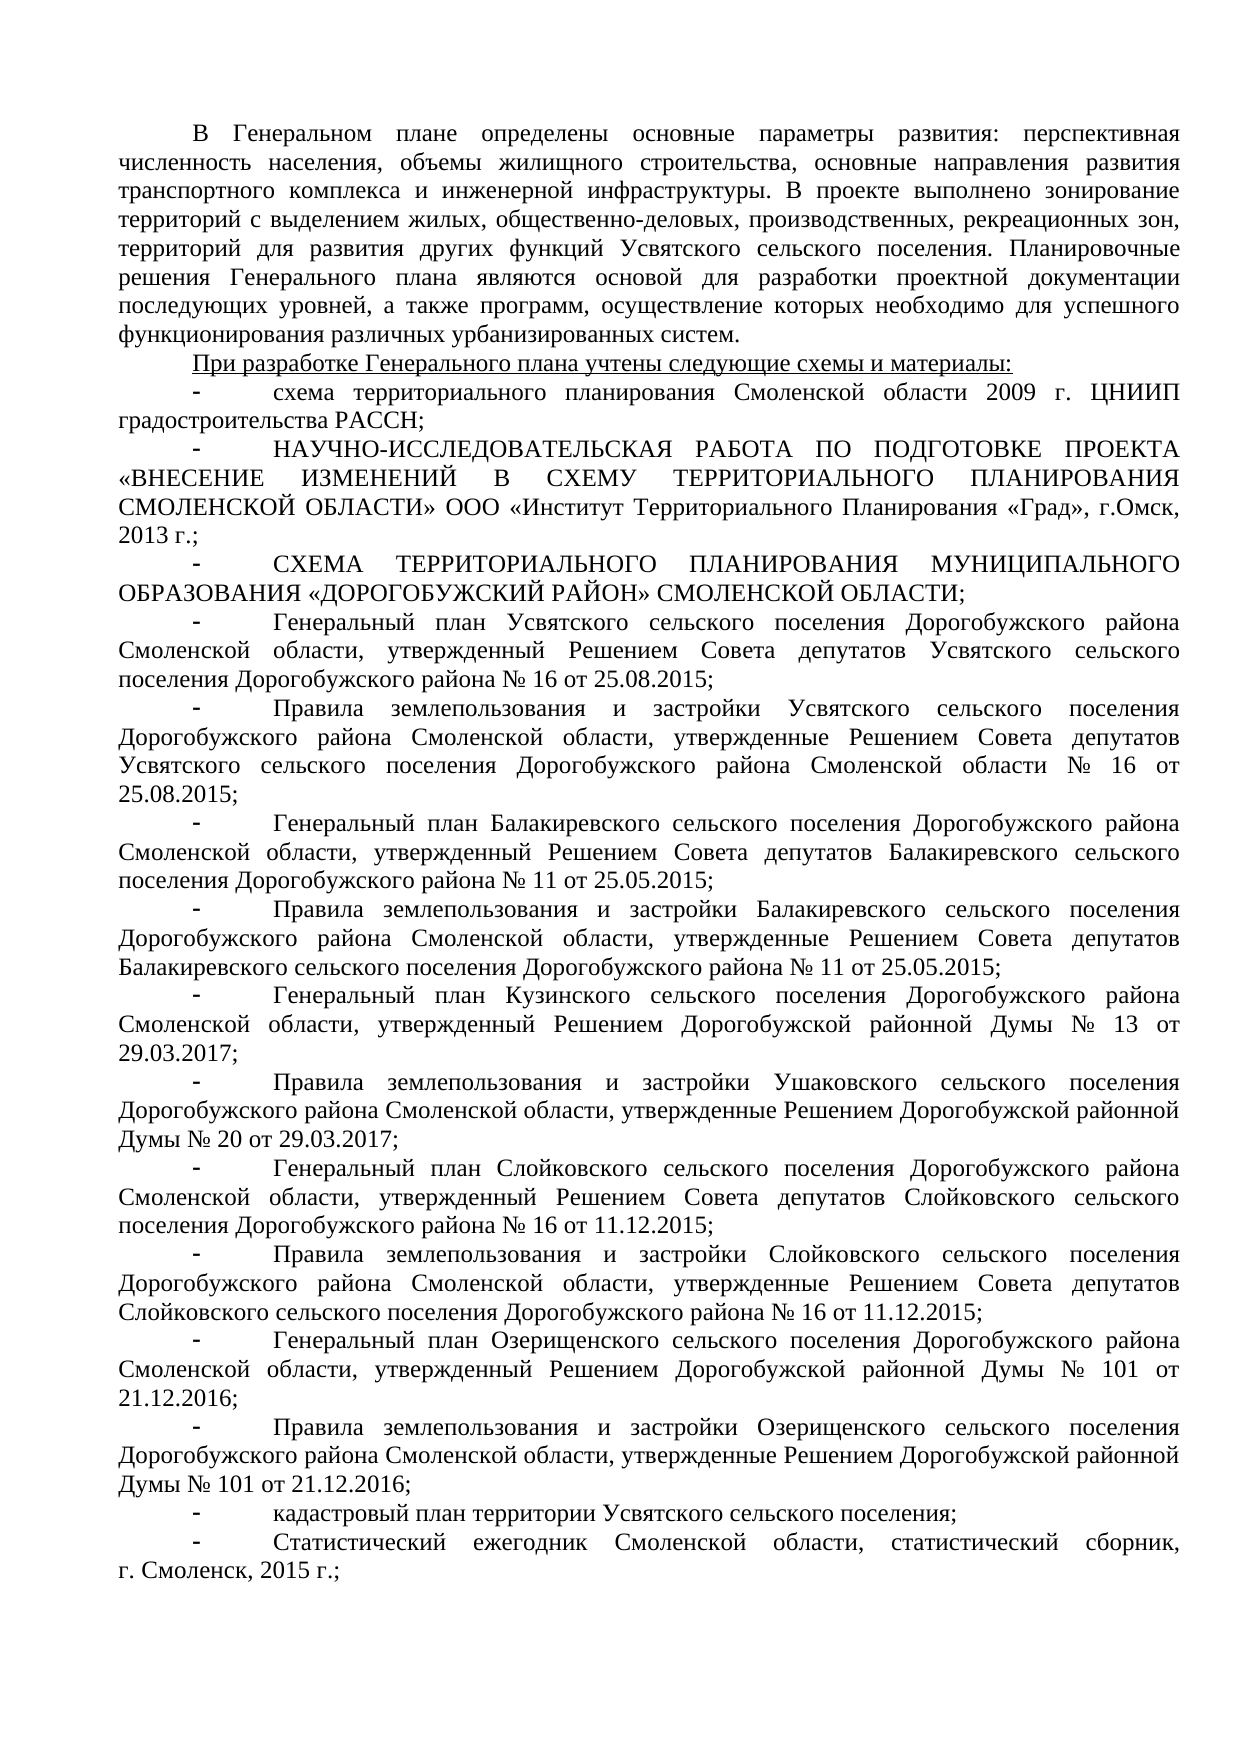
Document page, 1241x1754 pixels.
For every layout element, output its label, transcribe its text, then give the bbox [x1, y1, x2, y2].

text При разработке Генерального плана учтены следующие схемы и материалы: [118, 348, 1181, 377]
list схема территориального планирования Смоленской области . ЦНИИП градостроительства РАССН; [118, 377, 1181, 434]
list Правила землепользования и застройки Слойковского сельского поселения Дорогобужского района Смоленской области, утвержденные Решением Совета депутатов Слойковского сельского поселения Дорогобужского района № 16 от 11.12.2015; [118, 1239, 1181, 1326]
list Правила землепользования и застройки Балакиревского сельского поселения Дорогобужского района Смоленской области, утвержденные Решением Совета депутатов Балакиревского сельского поселения Дорогобужского района № 11 от 25.05.2015; [118, 894, 1181, 981]
list Правила землепользования и застройки Усвятского сельского поселения Дорогобужского района Смоленской области, утвержденные Решением Совета депутатов Усвятского сельского поселения Дорогобужского района Смоленской области № 16 от 25.08.2015; [118, 693, 1181, 808]
list Генеральный план Усвятского сельского поселения Дорогобужского района Смоленской области, утвержденный Решением Совета депутатов Усвятского сельского поселения Дорогобужского района № 16 от 25.08.2015; [118, 607, 1181, 693]
text В Генеральном плане определены основные параметры развития: перспективная численность населения, объемы жилищного строительства, основные направления развития транспортного комплекса и инженерной инфраструктуры. В проекте выполнено зонирование территорий с выделением жилых, общественно-деловых, производственных, рекреационных зон, территорий для развития других функций Усвятского сельского поселения. Планировочные решения Генерального плана являются основой для разработки проектной документации последующих уровней, а также программ, осуществление которых необходимо для успешного функционирования различных урбанизированных систем. [118, 118, 1181, 348]
list кадастровый план территории Усвятского сельского поселения; [118, 1498, 1181, 1527]
list Правила землепользования и застройки Ушаковского сельского поселения Дорогобужского района Смоленской области, утвержденные Решением Дорогобужской районной Думы № 20 от 29.03.2017; [118, 1067, 1181, 1153]
list СХЕМА ТЕРРИТОРИАЛЬНОГО ПЛАНИРОВАНИЯ МУНИЦИПАЛЬНОГО ОБРАЗОВАНИЯ «ДОРОГОБУЖСКИЙ РАЙОН» СМОЛЕНСКОЙ ОБЛАСТИ; [118, 549, 1181, 607]
list Генеральный план Балакиревского сельского поселения Дорогобужского района Смоленской области, утвержденный Решением Совета депутатов Балакиревского сельского поселения Дорогобужского района № 11 от 25.05.2015; [118, 808, 1181, 894]
list Генеральный план Слойковского сельского поселения Дорогобужского района Смоленской области, утвержденный Решением Совета депутатов Слойковского сельского поселения Дорогобужского района № 16 от 11.12.2015; [118, 1153, 1181, 1239]
list Генеральный план Озерищенского сельского поселения Дорогобужского района Смоленской области, утвержденный Решением Дорогобужской районной Думы № 101 от 21.12.2016; [118, 1326, 1181, 1412]
list Статистический ежегодник Смоленской области, статистический сборник, г. Смоленск, .; [118, 1527, 1181, 1584]
list Правила землепользования и застройки Озерищенского сельского поселения Дорогобужского района Смоленской области, утвержденные Решением Дорогобужской районной Думы № 101 от 21.12.2016; [118, 1412, 1181, 1498]
list НАУЧНО-ИССЛЕДОВАТЕЛЬСКАЯ РАБОТА ПО ПОДГОТОВКЕ ПРОЕКТА «ВНЕСЕНИЕ ИЗМЕНЕНИЙ В СХЕМУ ТЕРРИТОРИАЛЬНОГО ПЛАНИРОВАНИЯ СМОЛЕНСКОЙ ОБЛАСТИ» ООО «Институт Территориального Планирования «Град», г.Омск, .; [118, 434, 1181, 549]
list Генеральный план Кузинского сельского поселения Дорогобужского района Смоленской области, утвержденный Решением Дорогобужской районной Думы № 13 от 29.03.2017; [118, 981, 1181, 1067]
